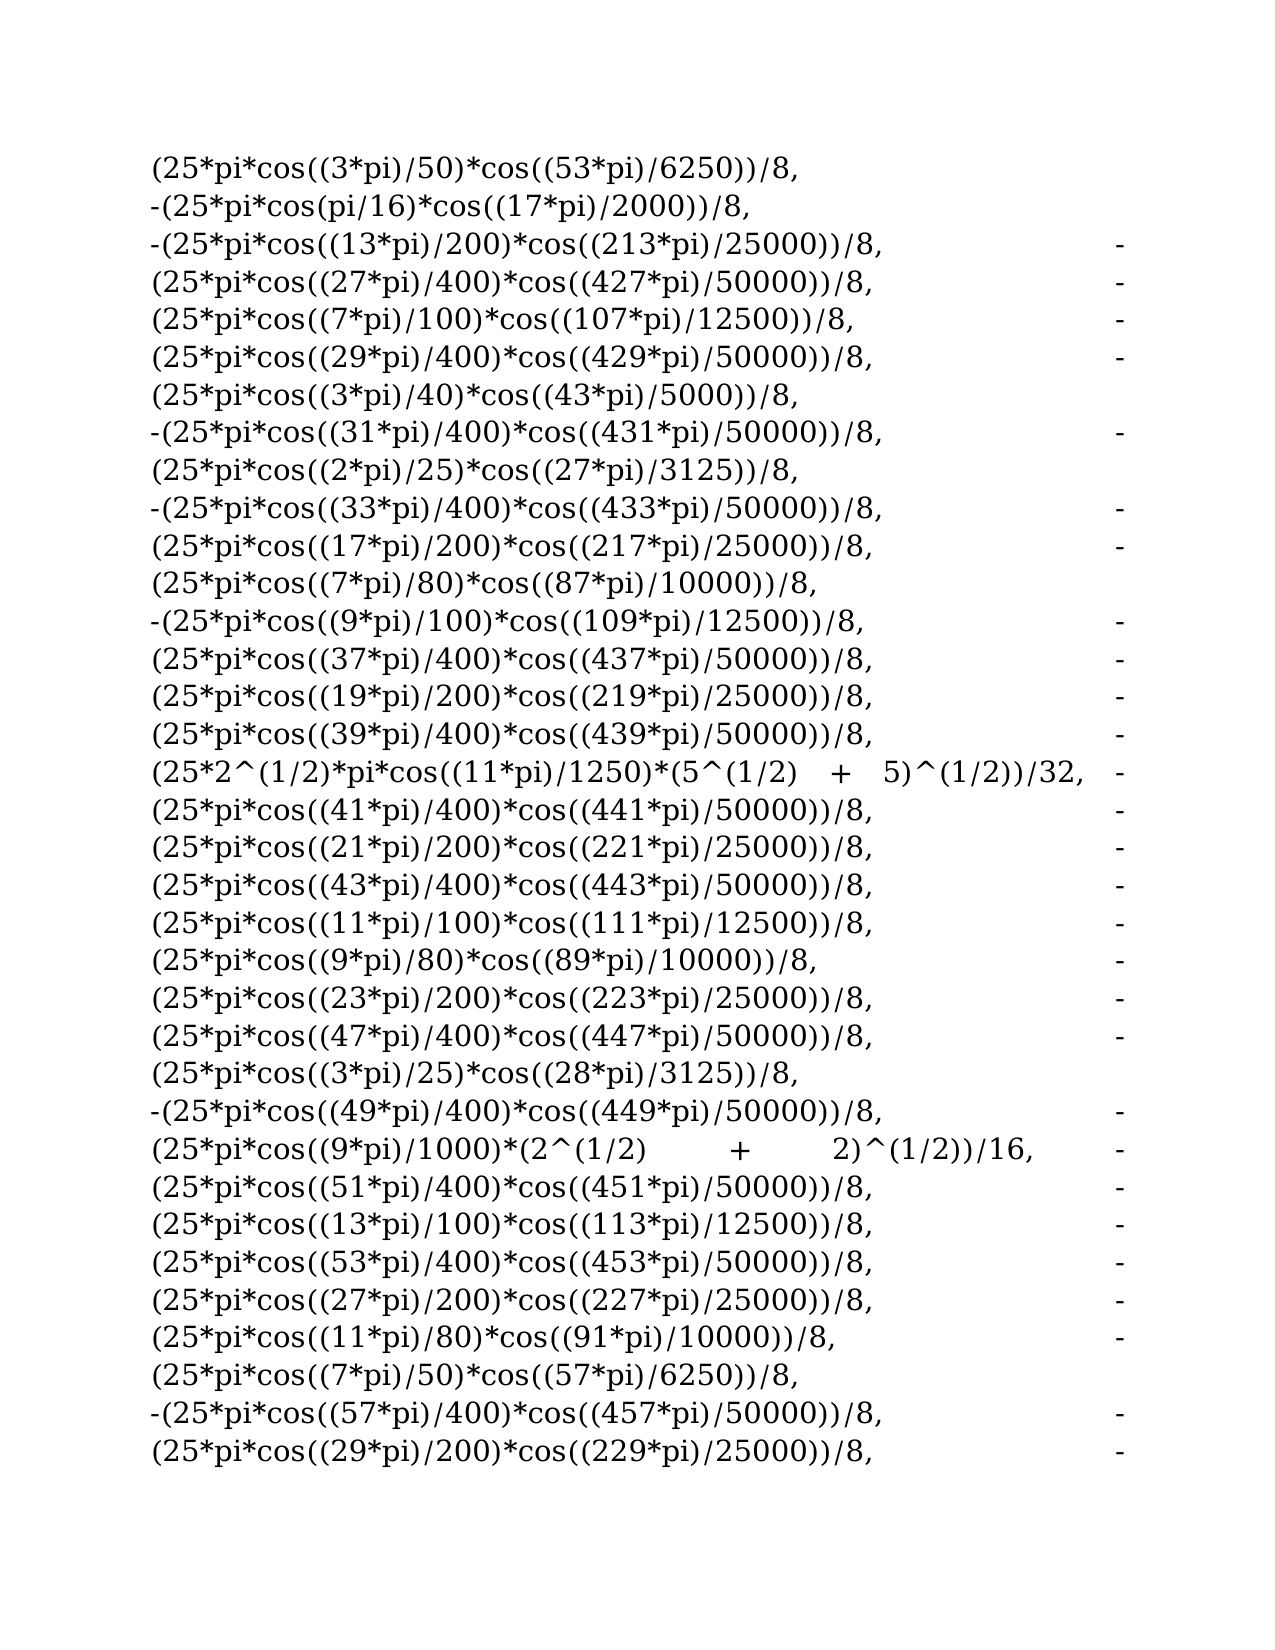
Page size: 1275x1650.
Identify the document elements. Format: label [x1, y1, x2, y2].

text [150, 150, 1125, 1467]
